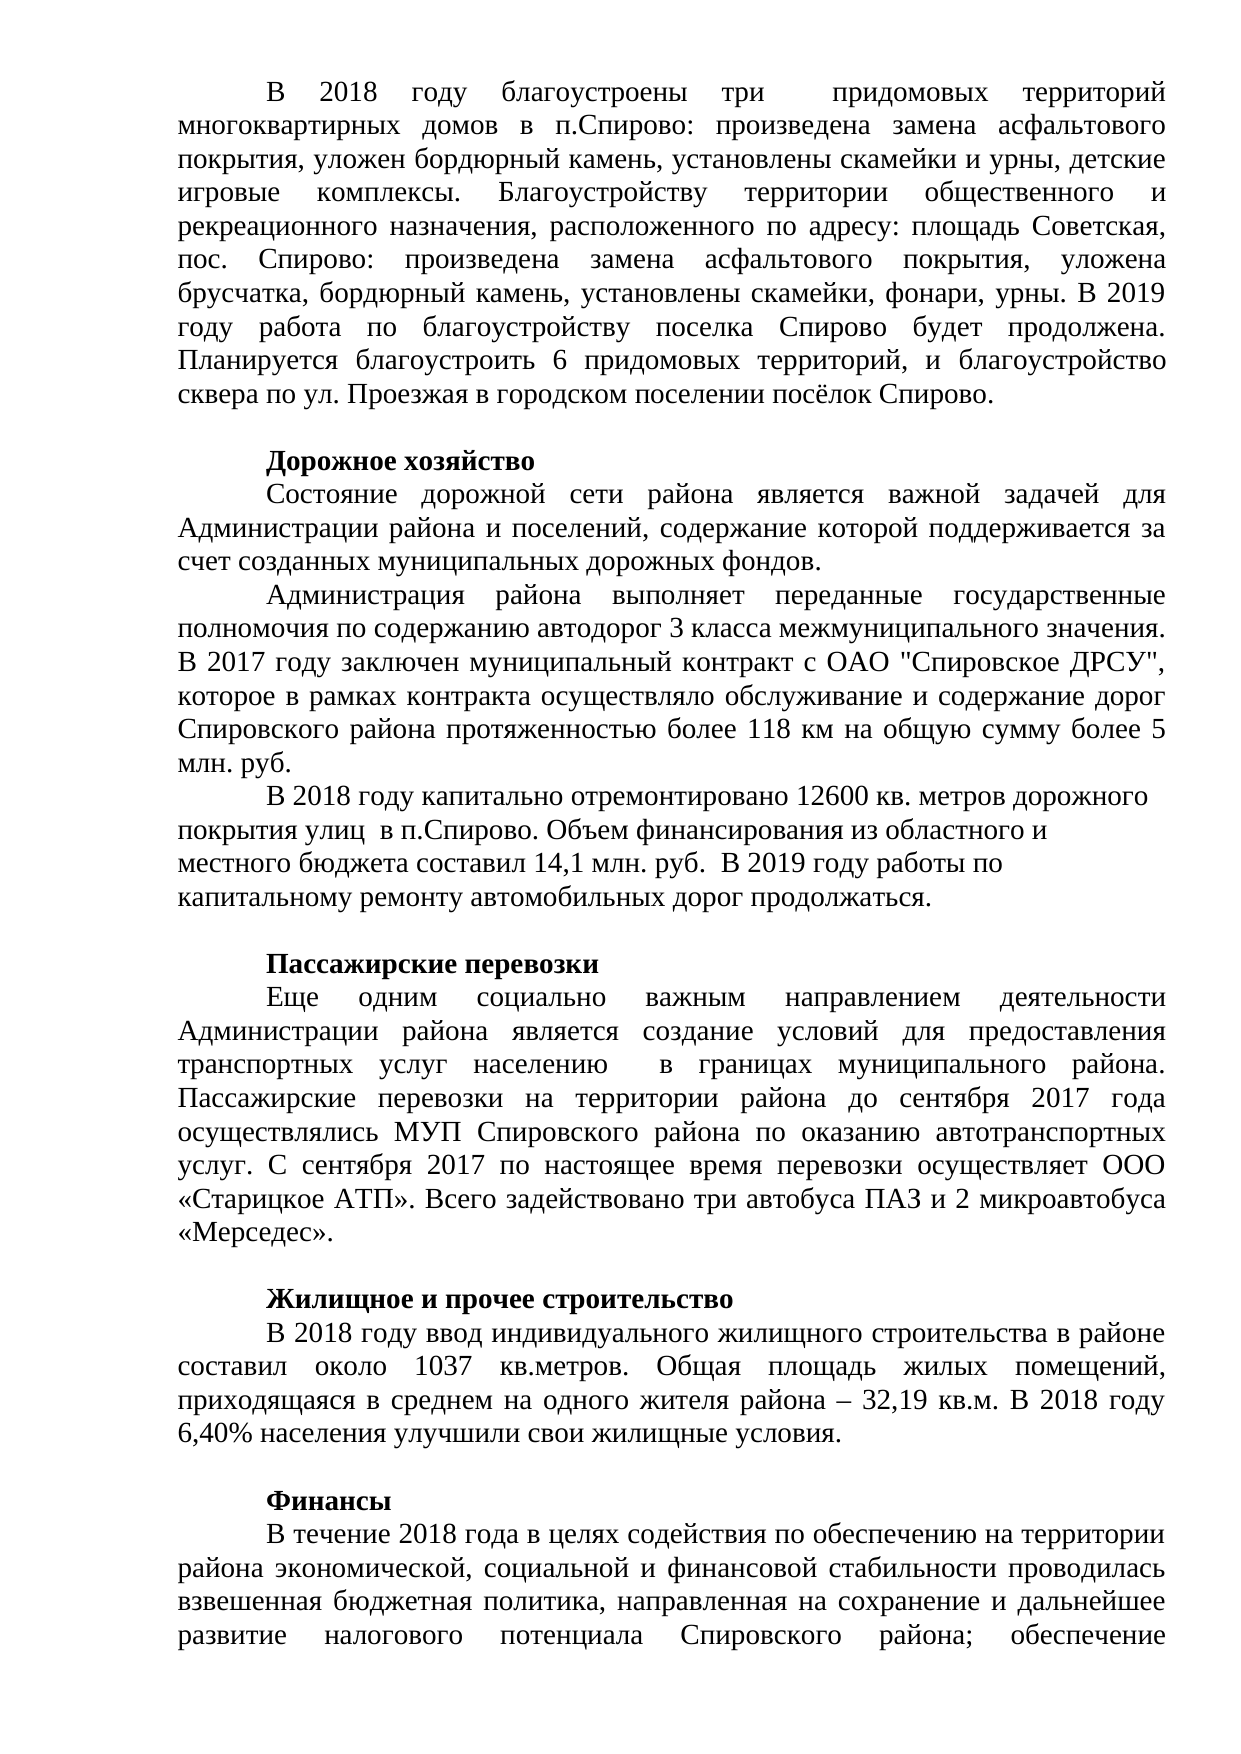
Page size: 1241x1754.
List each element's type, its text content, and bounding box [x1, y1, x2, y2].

text Состояние дорожной сети района является важной задачей для Администрации района и поселений, содержание которой поддерживается за счет созданных муниципальных дорожных фондов. [177, 476, 1167, 577]
text В 2018 году ввод индивидуального жилищного строительства в районе составил около 1037 кв.метров. Общая площадь жилых помещений, приходящаяся в среднем на одного жителя района – 32,19 кв.м. В 2018 году 6,40% населения улучшили свои жилищные условия. [177, 1315, 1167, 1449]
text Администрация района выполняет переданные государственные полномочия по содержанию автодорог 3 класса межмуниципального значения. В 2017 году заключен муниципальный контракт с ОАО "Спировское ДРСУ", которое в рамках контракта осуществляло обслуживание и содержание дорог Спировского района протяженностью более на общую сумму более 5 млн. руб. [177, 577, 1167, 778]
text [177, 1516, 1167, 1650]
text Дорожное хозяйство [177, 443, 1167, 476]
text Жилищное и прочее строительство [177, 1281, 1167, 1315]
text Еще одним социально важным направлением деятельности Администрации района является создание условий для предоставления транспортных услуг населению в границах муниципального района. Пассажирские перевозки на территории района до сентября 2017 года осуществлялись МУП Спировского района по оказанию автотранспортных услуг. С сентября 2017 по настоящее время перевозки осуществляет ООО «Старицкое АТП». Всего задействовано три автобуса ПАЗ и 2 микроавтобуса «Мерседес». [177, 979, 1167, 1248]
text В 2018 году благоустроены три придомовых территорий многоквартирных домов в п.Спирово: произведена замена асфальтового покрытия, уложен бордюрный камень, установлены скамейки и урны, детские игровые комплексы. Благоустройству территории общественного и рекреационного назначения, расположенного по адресу: площадь Советская, пос. Спирово: произведена замена асфальтового покрытия, уложена брусчатка, бордюрный камень, установлены скамейки, фонари, урны. В 2019 году работа по благоустройству поселка Спирово будет продолжена. Планируется благоустроить 6 придомовых территорий, и благоустройство сквера по ул. Проезжая в городском поселении посёлок Спирово. [177, 74, 1167, 409]
text В 2018 году капитально отремонтировано 12600 кв. метров дорожного покрытия улиц в п.Спирово. Объем финансирования из областного и местного бюджета составил 14,1 млн. руб. В 2019 году работы по капитальному ремонту автомобильных дорог продолжаться. [177, 778, 1167, 912]
text Пассажирские перевозки [177, 946, 1167, 979]
text Финансы [177, 1483, 1167, 1516]
